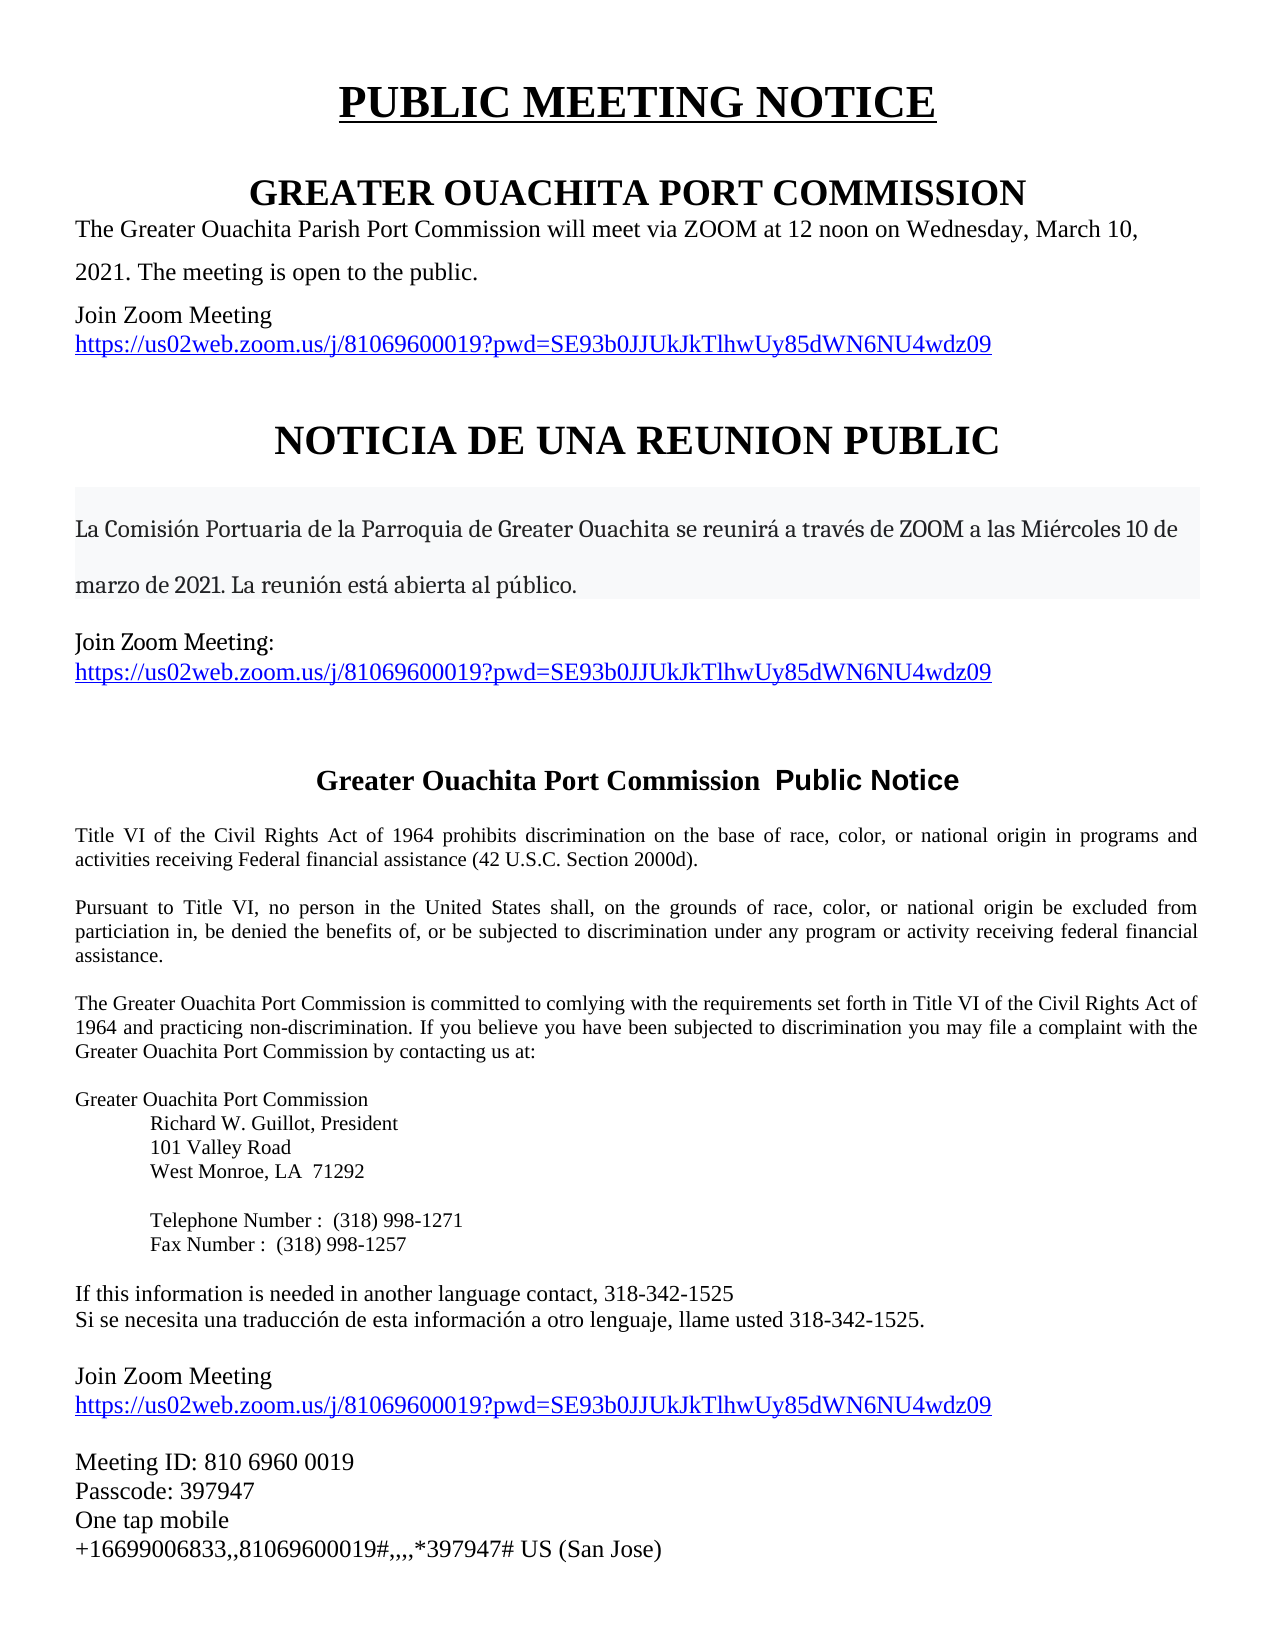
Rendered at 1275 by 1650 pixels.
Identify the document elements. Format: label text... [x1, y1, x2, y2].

title Greater Ouachita Port Commission Public Notice [75, 762, 1200, 796]
text https://us02web.zoom.us/j/81069600019?pwd=SE93b0JJUkJkTlhwUy85dWN6NU4wdz09 [75, 657, 1200, 686]
text Title VI of the Civil Rights Act of 1964 prohibits discrimination on the base of race, color, or national origin in programs and activities receiving Federal financial assistance (42 U.S.C. Section 2000d). [75, 822, 1200, 871]
text One tap mobile [75, 1505, 1200, 1534]
text Si se necesita una traducción de esta información a otro lenguaje, llame usted 318-342-1525. [75, 1306, 1200, 1332]
text Telephone Number : (318) 998-1271 [75, 1207, 1200, 1232]
text https://us02web.zoom.us/j/81069600019?pwd=SE93b0JJUkJkTlhwUy85dWN6NU4wdz09 [75, 1390, 1200, 1419]
text The Greater Ouachita Port Commission is committed to comlying with the requirements set forth in Title VI of the Civil Rights Act of 1964 and practicing non-discrimination. If you believe you have been subjected to discrimination you may file a complaint with the Greater Ouachita Port Commission by contacting us at: [75, 991, 1200, 1063]
text Pursuant to Title VI, no person in the United States shall, on the grounds of race, color, or national origin be excluded from particiation in, be denied the benefits of, or be subjected to discrimination under any program or activity receiving federal financial assistance. [75, 895, 1200, 967]
text Join Zoom Meeting [75, 1361, 1200, 1390]
text 101 Valley Road [75, 1135, 1200, 1159]
text If this information is needed in another language contact, 318-342-1525 [75, 1280, 1200, 1306]
text NOTICIA DE UNA REUNION PUBLIC [75, 415, 1200, 463]
text +16699006833,,81069600019#,,,,*397947# US (San Jose) [75, 1534, 1200, 1562]
text Fax Number : (318) 998-1257 [75, 1232, 1200, 1256]
text Join Zoom Meeting: [75, 628, 1200, 657]
text PUBLIC MEETING NOTICE [75, 75, 1200, 128]
text Passcode: 397947 [75, 1476, 1200, 1505]
text West Monroe, LA 71292 [75, 1159, 1200, 1183]
text GREATER OUACHITA PORT COMMISSION [75, 171, 1200, 214]
text Richard W. Guillot, President [75, 1111, 1200, 1135]
text Meeting ID: 810 6960 0019 [75, 1447, 1200, 1476]
text https://us02web.zoom.us/j/81069600019?pwd=SE93b0JJUkJkTlhwUy85dWN6NU4wdz09 [75, 329, 1200, 358]
text Join Zoom Meeting [75, 300, 1200, 329]
text La Comisión Portuaria de la Parroquia de Greater Ouachita se reunirá a través de ZOOM a las Miércoles 10 de marzo de 2021. La reunión está abierta al público. [75, 487, 1200, 599]
text The Greater Ouachita Parish Port Commission will meet via ZOOM at 12 noon on Wednesday, March 10, 2021. The meeting is open to the public. [75, 214, 1200, 286]
text Greater Ouachita Port Commission [75, 1087, 1200, 1111]
